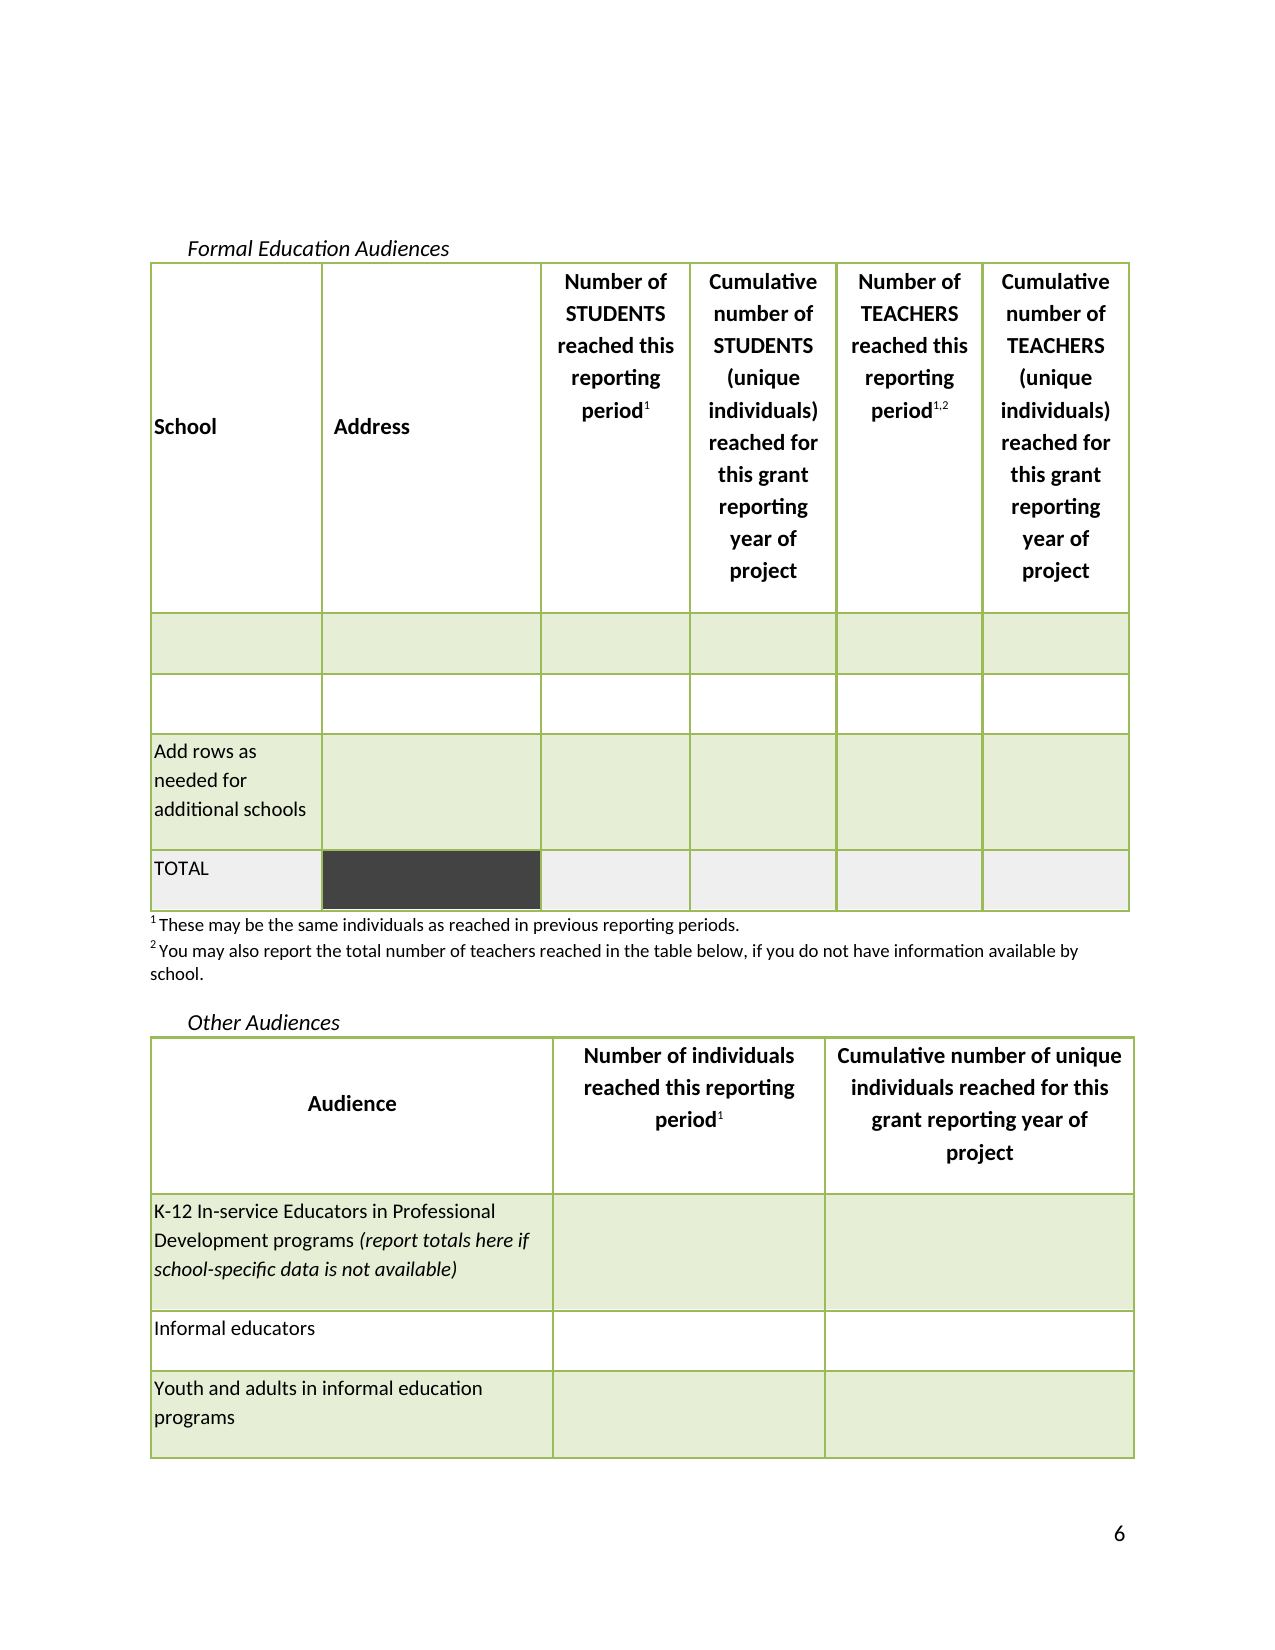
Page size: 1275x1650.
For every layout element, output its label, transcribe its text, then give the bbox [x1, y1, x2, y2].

table_cell [152, 675, 321, 733]
table_cell [691, 851, 835, 909]
table_cell [838, 675, 981, 733]
table_cell [838, 851, 981, 909]
table_header Cumulative number of STUDENTS (unique individuals) reached for this grant reporting year of project [691, 264, 835, 612]
table_cell Youth and adults in informal education programs [152, 1372, 552, 1457]
table_cell [691, 614, 835, 673]
table_cell [826, 1312, 1133, 1370]
table_cell [542, 851, 689, 909]
table_header Number of TEACHERS reached this reporting period1,2 [838, 264, 981, 612]
table_cell Add rows as needed for additional schools [152, 735, 321, 849]
text Other Audiences [187, 1008, 1125, 1036]
table_cell [554, 1195, 824, 1309]
table_cell [554, 1372, 824, 1457]
table_header Cumulative number of unique individuals reached for this grant reporting year of project [826, 1039, 1133, 1193]
table_cell [691, 675, 835, 733]
table_cell [838, 735, 981, 849]
table_cell [323, 675, 540, 733]
table_cell K-12 In-service Educators in Professional Development programs (report totals here if school-specific data is not available) [152, 1195, 552, 1309]
table_header Cumulative number of TEACHERS (unique individuals) reached for this grant reporting year of project [984, 264, 1128, 612]
table_cell TOTAL [152, 851, 321, 909]
table_cell [323, 851, 540, 909]
table_cell [323, 735, 540, 849]
text 2 You may also report the total number of teachers reached in the table below, if you do not have information available by school. [150, 937, 1125, 985]
table_cell [984, 851, 1128, 909]
text Formal Education Audiences [187, 234, 1125, 262]
table_cell [984, 735, 1128, 849]
table_cell [152, 614, 321, 673]
table_header Number of STUDENTS reached this reporting period1 [542, 264, 689, 612]
table_cell [554, 1312, 824, 1370]
table_cell [323, 614, 540, 673]
table_cell Informal educators [152, 1312, 552, 1370]
text 1 These may be the same individuals as reached in previous reporting periods. [150, 912, 1125, 937]
table_cell [826, 1372, 1133, 1457]
table_header Number of individuals reached this reporting period1 [554, 1039, 824, 1193]
table_cell [984, 675, 1128, 733]
table_header Address [323, 264, 540, 612]
table_cell [984, 614, 1128, 673]
table_cell [542, 614, 689, 673]
table_header School [152, 264, 321, 612]
table_cell [542, 675, 689, 733]
table_cell [542, 735, 689, 849]
table_cell [691, 735, 835, 849]
table_header Audience [152, 1039, 552, 1193]
table_cell [838, 614, 981, 673]
table_cell [826, 1195, 1133, 1309]
